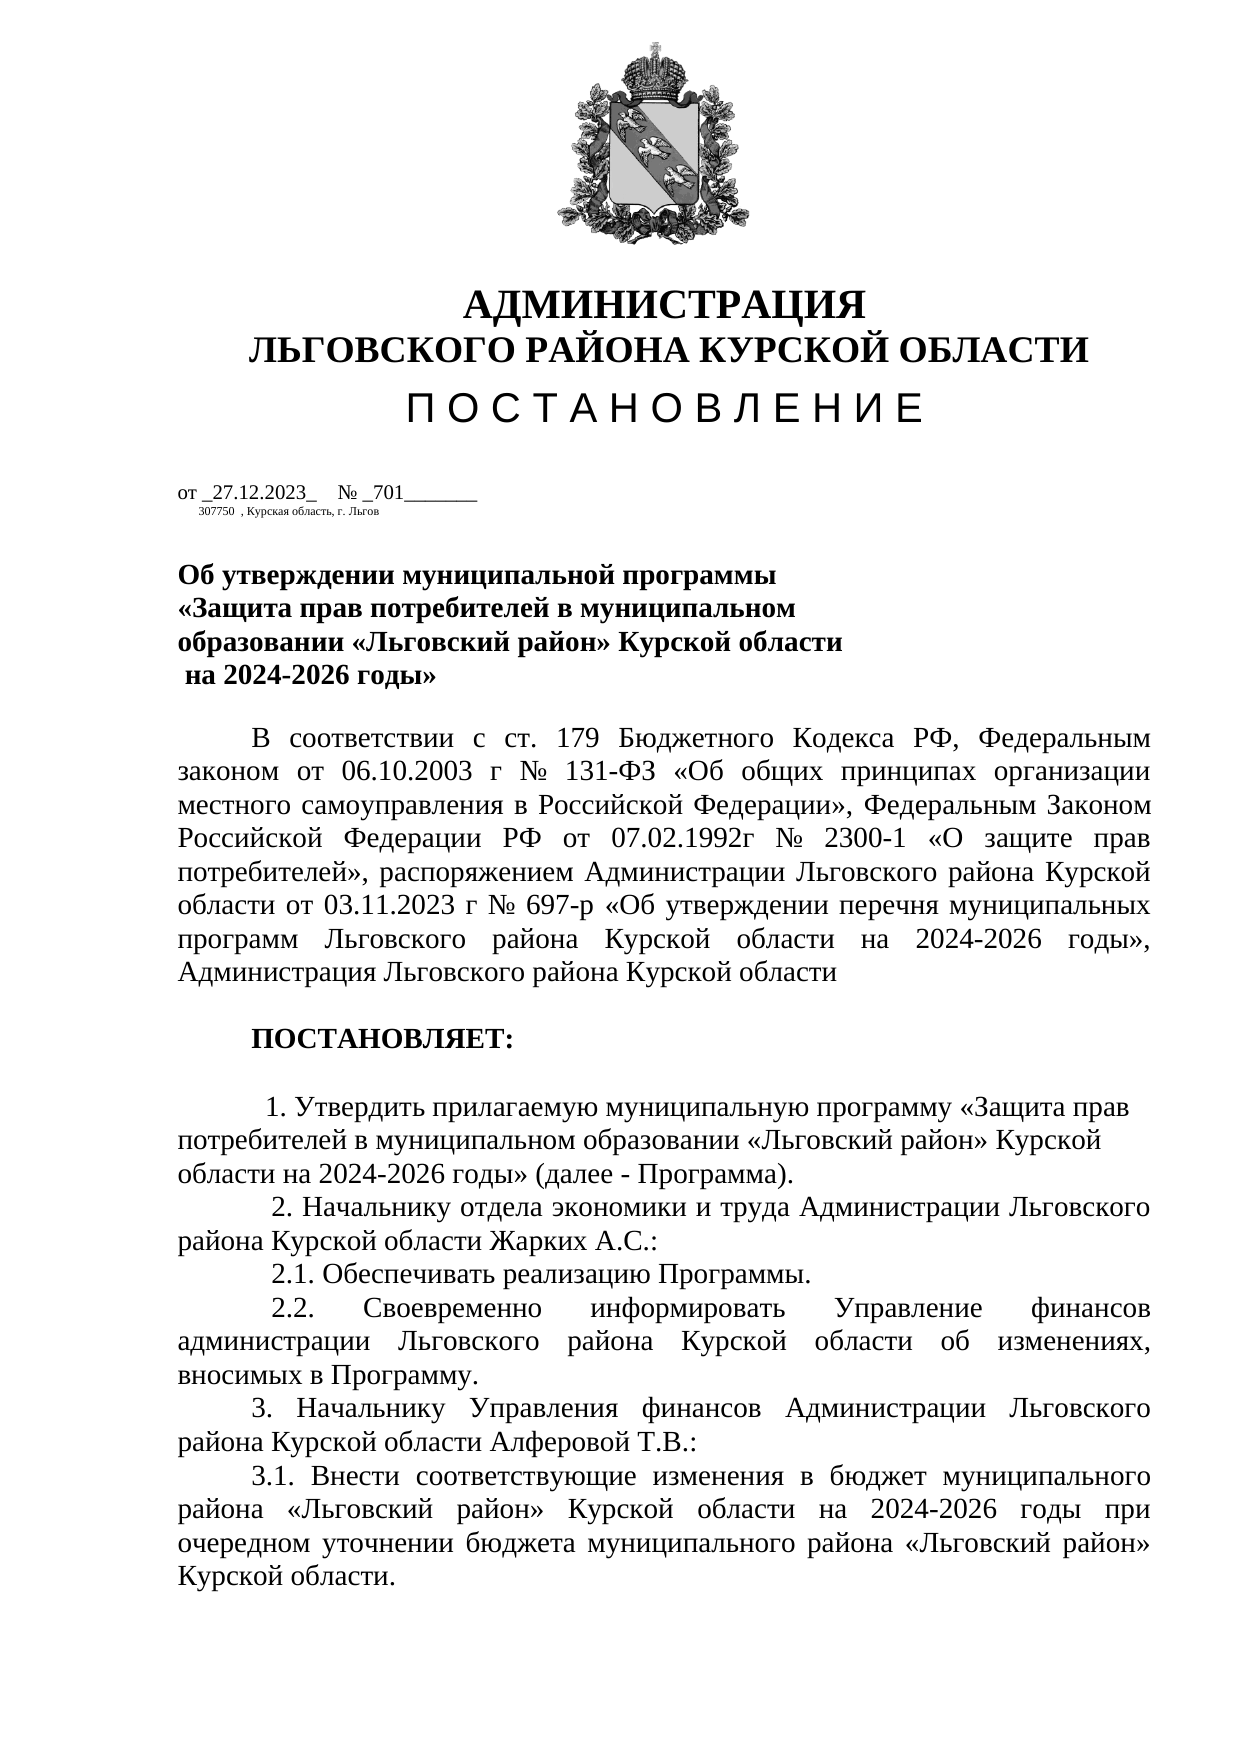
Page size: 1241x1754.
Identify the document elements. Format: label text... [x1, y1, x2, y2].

text на 2024-2026 годы» [177, 657, 1152, 691]
text В соответствии с ст. 179 Бюджетного Кодекса РФ, Федеральным законом от 06.10.2003 г № 131-ФЗ «Об общих принципах организации местного самоуправления в Российской Федерации», Федеральным Законом Российской Федерации РФ от 07.02.1992г № 2300-1 «О защите прав потребителей», распоряжением Администрации Льговского района Курской области от 03.11.2023 г № 697-р «Об утверждении перечня муниципальных программ Льговского района Курской области на 2024-2026 годы», Администрация Льговского района Курской области [177, 720, 1152, 988]
text 1. Утвердить прилагаемую муниципальную программу «Защита прав потребителей в муниципальном образовании «Льговский район» Курской области на 2024-2026 годы» (далее - Программа). [177, 1089, 1152, 1189]
text 2.1. Обеспечивать реализацию Программы. [177, 1256, 1152, 1290]
text образовании «Льговский район» Курской области [177, 624, 1152, 657]
text 3.1. Внести соответствующие изменения в бюджет муниципального района «Льговский район» Курской области на 2024-2026 годы при очередном уточнении бюджета муниципального района «Льговский район» Курской области. [177, 1458, 1152, 1592]
text ПОСТАНОВЛЯЕТ: [177, 1022, 1152, 1055]
text 3. Начальнику Управления финансов Администрации Льговского района Курской области Алферовой Т.В.: [177, 1391, 1152, 1458]
text Об утверждении муниципальной программы [177, 557, 1152, 590]
text 307750 , Курская область, г. Льгов [177, 504, 1152, 528]
text 2. Начальнику отдела экономики и труда Администрации Льговского района Курской области Жарких А.С.: [177, 1189, 1152, 1256]
text П О С Т А Н О В Л Е Н И Е [177, 383, 1152, 431]
text АДМИНИСТРАЦИЯ [177, 279, 1152, 327]
text ЛЬГОВСКОГО РАЙОНА КУРСКОЙ ОБЛАСТИ [177, 327, 1152, 371]
text 2.2. Своевременно информировать Управление финансов администрации Льговского района Курской области об изменениях, вносимых в Программу. [177, 1290, 1152, 1391]
text от _27.12.2023_ № _701_______ [177, 480, 1152, 504]
text «Защита прав потребителей в муниципальном [177, 590, 1152, 624]
